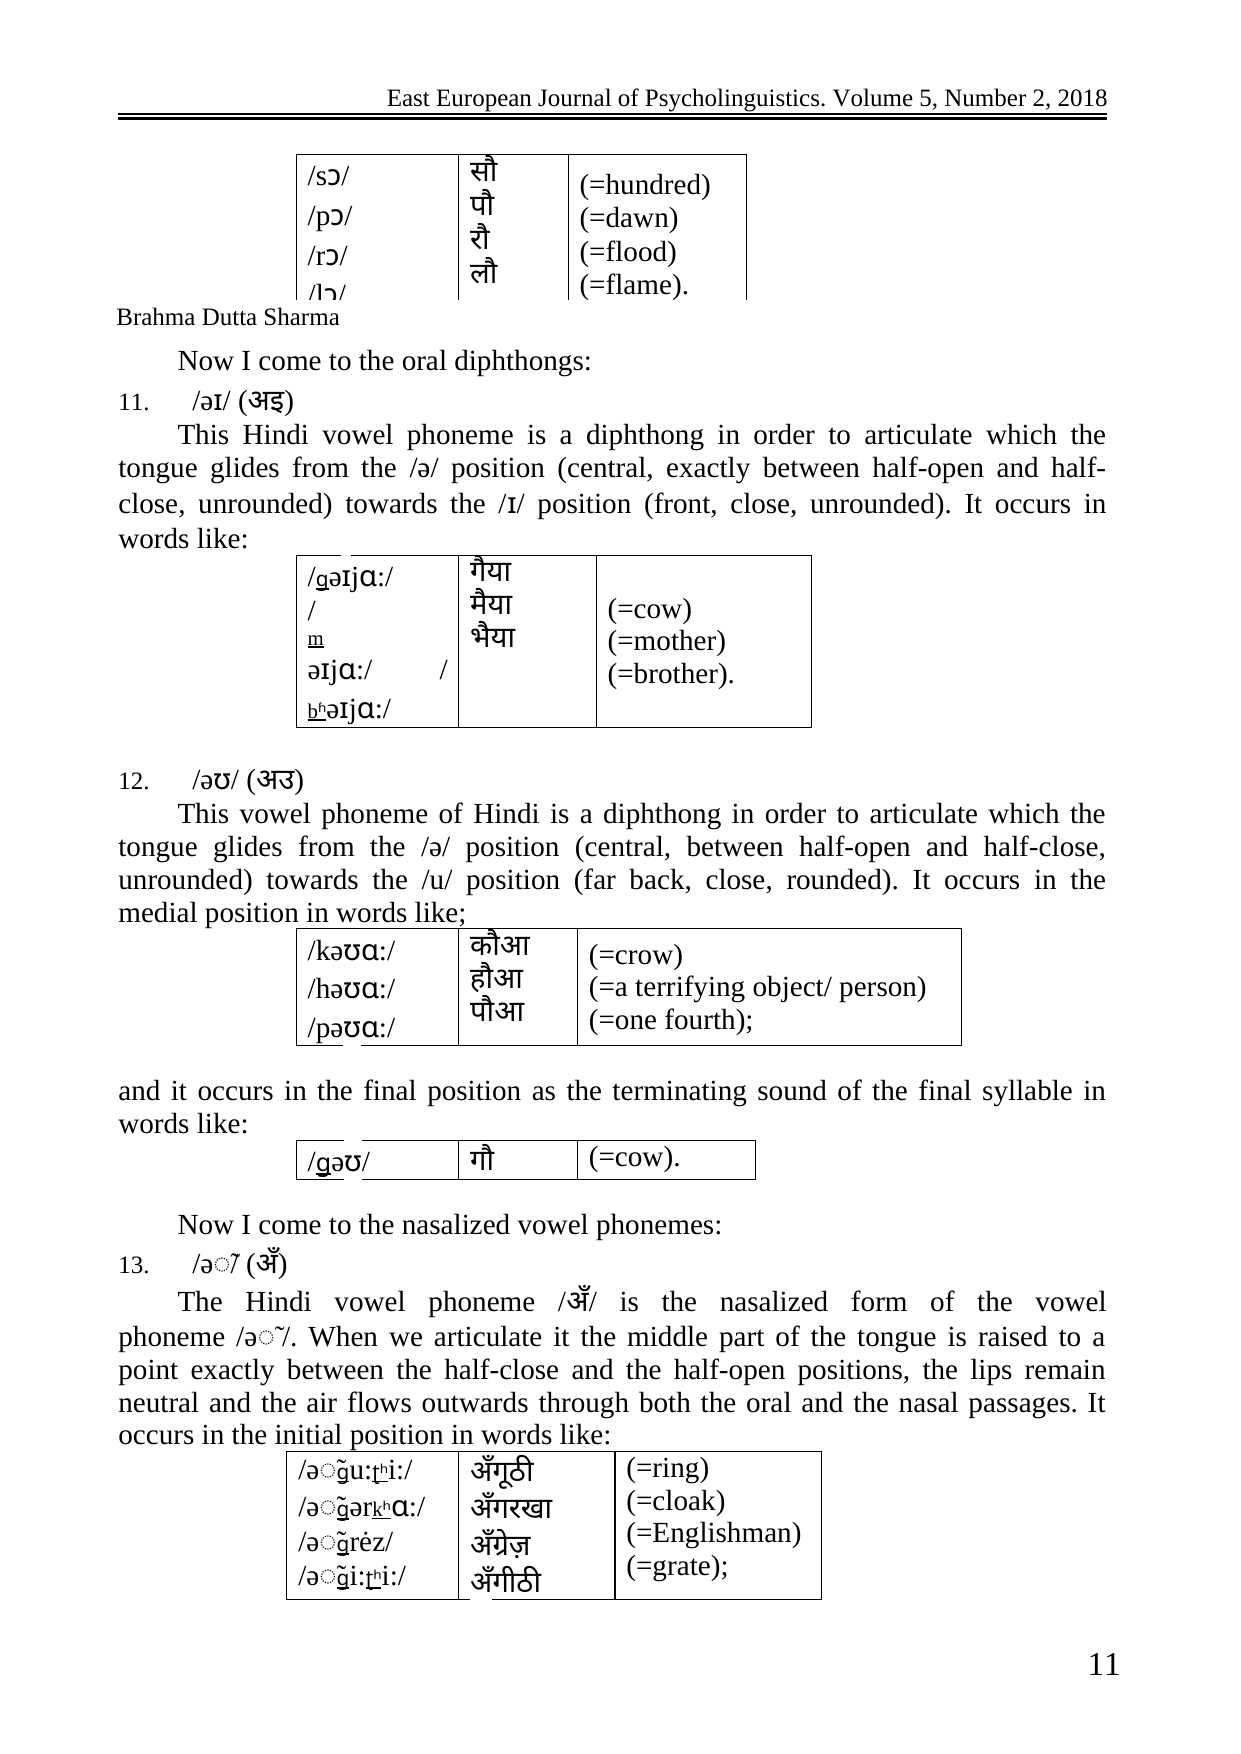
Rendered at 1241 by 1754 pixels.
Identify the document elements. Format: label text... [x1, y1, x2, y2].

table_header गैया मैया भैया [459, 556, 596, 727]
text This Hindi vowel phoneme is a diphthong in order to articulate which the tongue glides from the /ə/ position (central, exactly between half-open and half-close, unrounded) towards the /ɪ/ position (front, close, unrounded). It occurs in words like: [118, 418, 1107, 554]
table_header (=cow). [578, 1141, 755, 1179]
text This vowel phoneme of Hindi is a diphthong in order to articulate which the tongue glides from the /ə/ position (central, between half-open and half-close, unrounded) towards the /u/ position (far back, close, rounded). It occurs in the medial position in words like; [118, 798, 1107, 928]
text Now I come to the nasalized vowel phonemes: [118, 1209, 1107, 1241]
table_header /sɔ/ /pɔ/ /rɔ/ /lɔ/ [297, 155, 330, 300]
table_header गौ [459, 1141, 577, 1179]
list /ə◌̃/ (अँ) [118, 1241, 1107, 1281]
table_header सौ पौ रौ लौ [459, 155, 568, 300]
list /əɪ/ (अइ) [118, 377, 1107, 418]
table_header /sɔ/ /pɔ/ /rɔ/ /lɔ/ [338, 155, 458, 300]
table_header (=ring) (=cloak) (=Englishman) (=grate); [616, 1452, 821, 1599]
table_header /ɡəʊ/ [362, 1141, 458, 1179]
text The Hindi vowel phoneme /अँ/ is the nasalized form of the vowel phoneme /ə◌̃ /. When we articulate it the middle part of the tongue is raised to a point exactly between the half-close and the half-open positions, the lips remain neutral and the air flows outwards through both the oral and the nasal passages. It occurs in the initial position in words like: [118, 1281, 1107, 1451]
list /əʊ/ (अउ) [118, 756, 1107, 798]
table_header /ɡəʊ/ [297, 1141, 344, 1179]
text Now I come to the oral diphthongs: [118, 343, 1107, 377]
table_header (=crow) (=a terrifying object/ person) (=one fourth); [578, 929, 961, 1045]
text and it occurs in the final position as the terminating sound of the final syllable in words like: [118, 1074, 1107, 1139]
table_header (=hundred) (=dawn) (=flood) (=flame). [569, 155, 746, 300]
table_header कौआ हौआ पौआ [459, 929, 577, 1045]
table_header (=cow) (=mother) (=brother). [597, 556, 811, 727]
table_header /ə◌̃ɡu:ʈʰi:/ /ə◌̃ɡərkʰɑ:/ /ə◌̃ɡrėz/ /ə◌̃ɡi:ʈʰi:/ [287, 1452, 458, 1599]
table_header अँगूठी अँगरखा अँग्रेज़ अँगीठी [459, 1452, 614, 1599]
